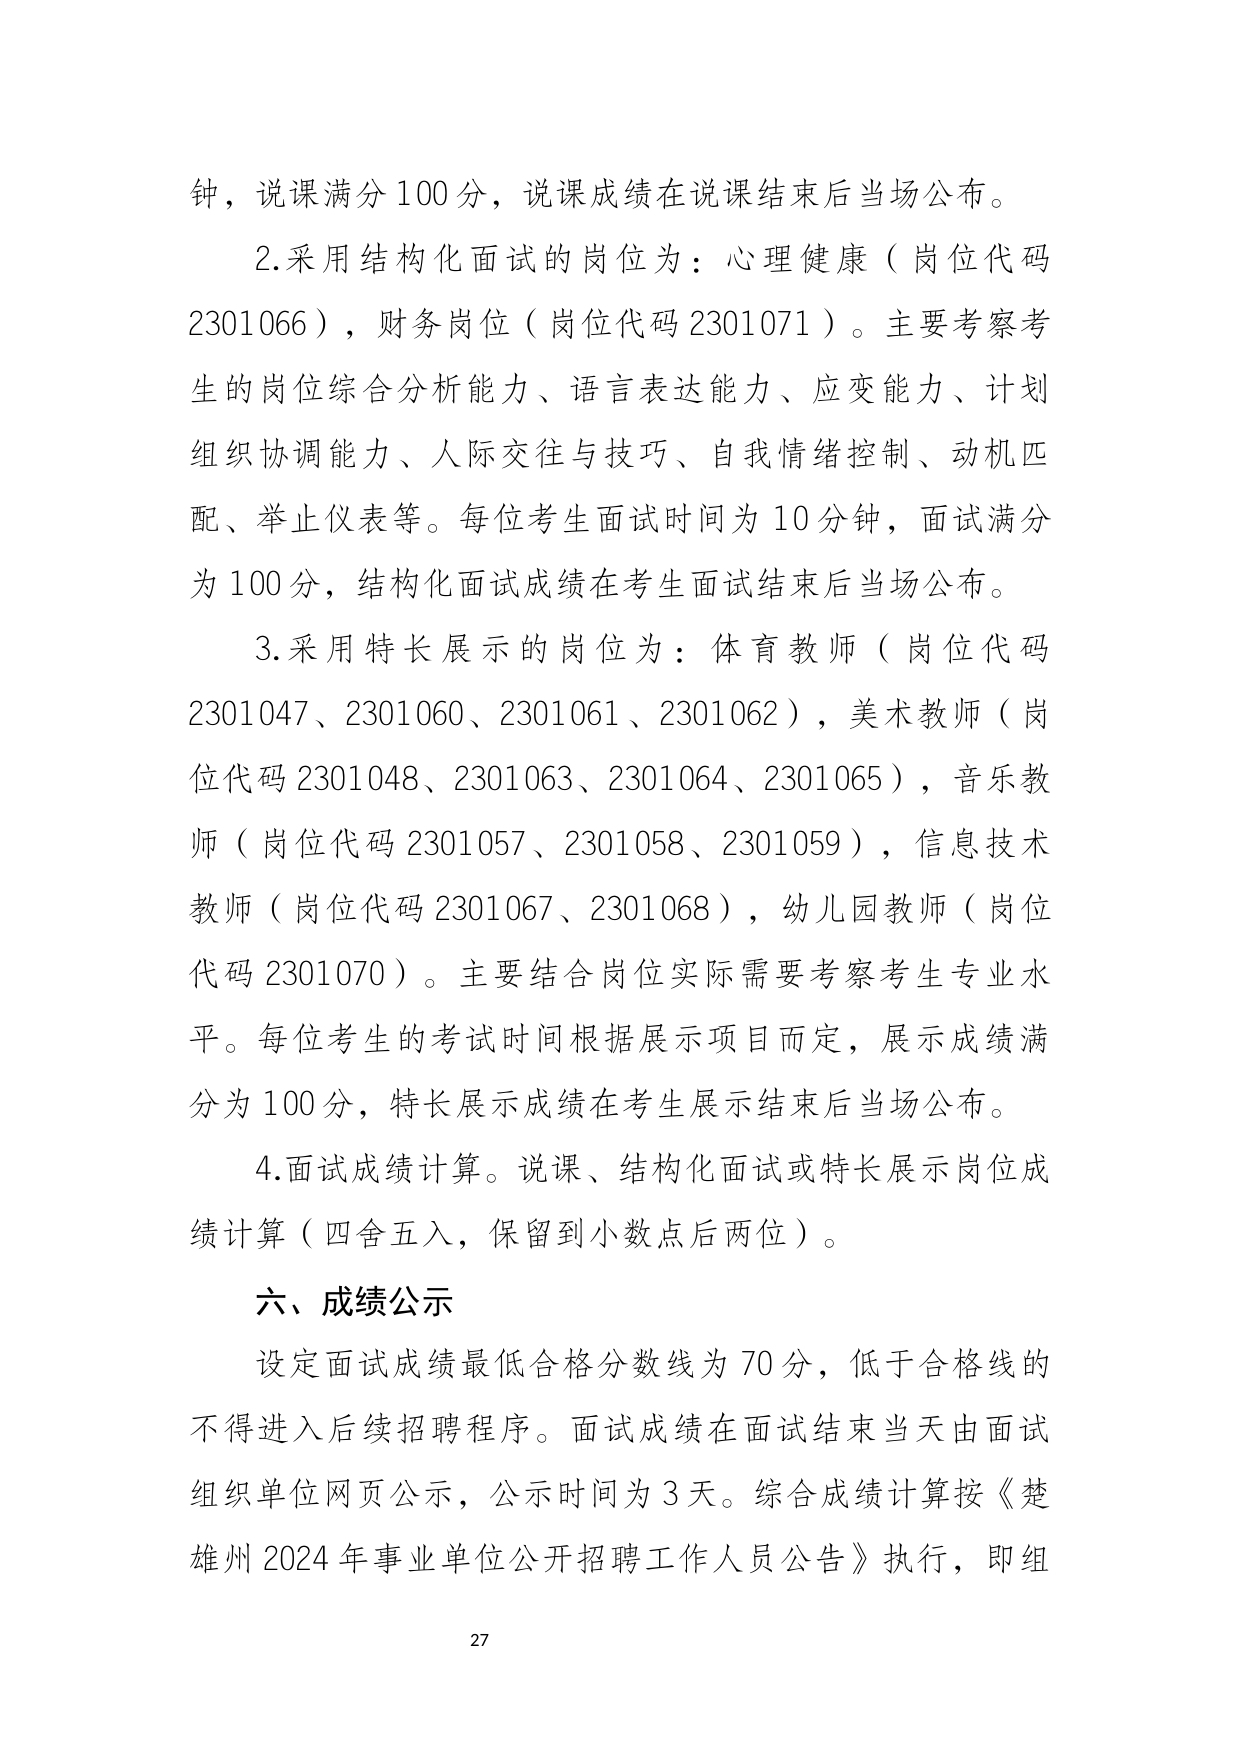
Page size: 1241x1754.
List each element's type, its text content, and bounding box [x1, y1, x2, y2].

text 3.采用特长展示的岗位为：体育教师（岗位代码2301047、2301060、2301061、2301062），美术教师（岗位代码2301048、2301063、2301064、2301065），音乐教师（岗位代码2301057、2301058、2301059），信息技术教师（岗位代码2301067、2301068），幼儿园教师（岗位代码2301070）。主要结合岗位实际需要考察考生专业水平。每位考生的考试时间根据展示项目而定，展示成绩满分为100分，特长展示成绩在考生展示结束后当场公布。 [187, 617, 1053, 1137]
text 2.采用结构化面试的岗位为：心理健康（岗位代码2301066），财务岗位（岗位代码2301071）。主要考察考生的岗位综合分析能力、语言表达能力、应变能力、计划组织协调能力、人际交往与技巧、自我情绪控制、动机匹配、举止仪表等。每位考生面试时间为10分钟，面试满分为100分，结构化面试成绩在考生面试结束后当场公布。 [187, 227, 1053, 617]
text 4.面试成绩计算。说课、结构化面试或特长展示岗位成绩计算（四舍五入，保留到小数点后两位）。 [187, 1137, 1053, 1267]
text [187, 162, 1053, 227]
text 六、成绩公示 [187, 1267, 1053, 1332]
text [187, 1332, 1053, 1592]
